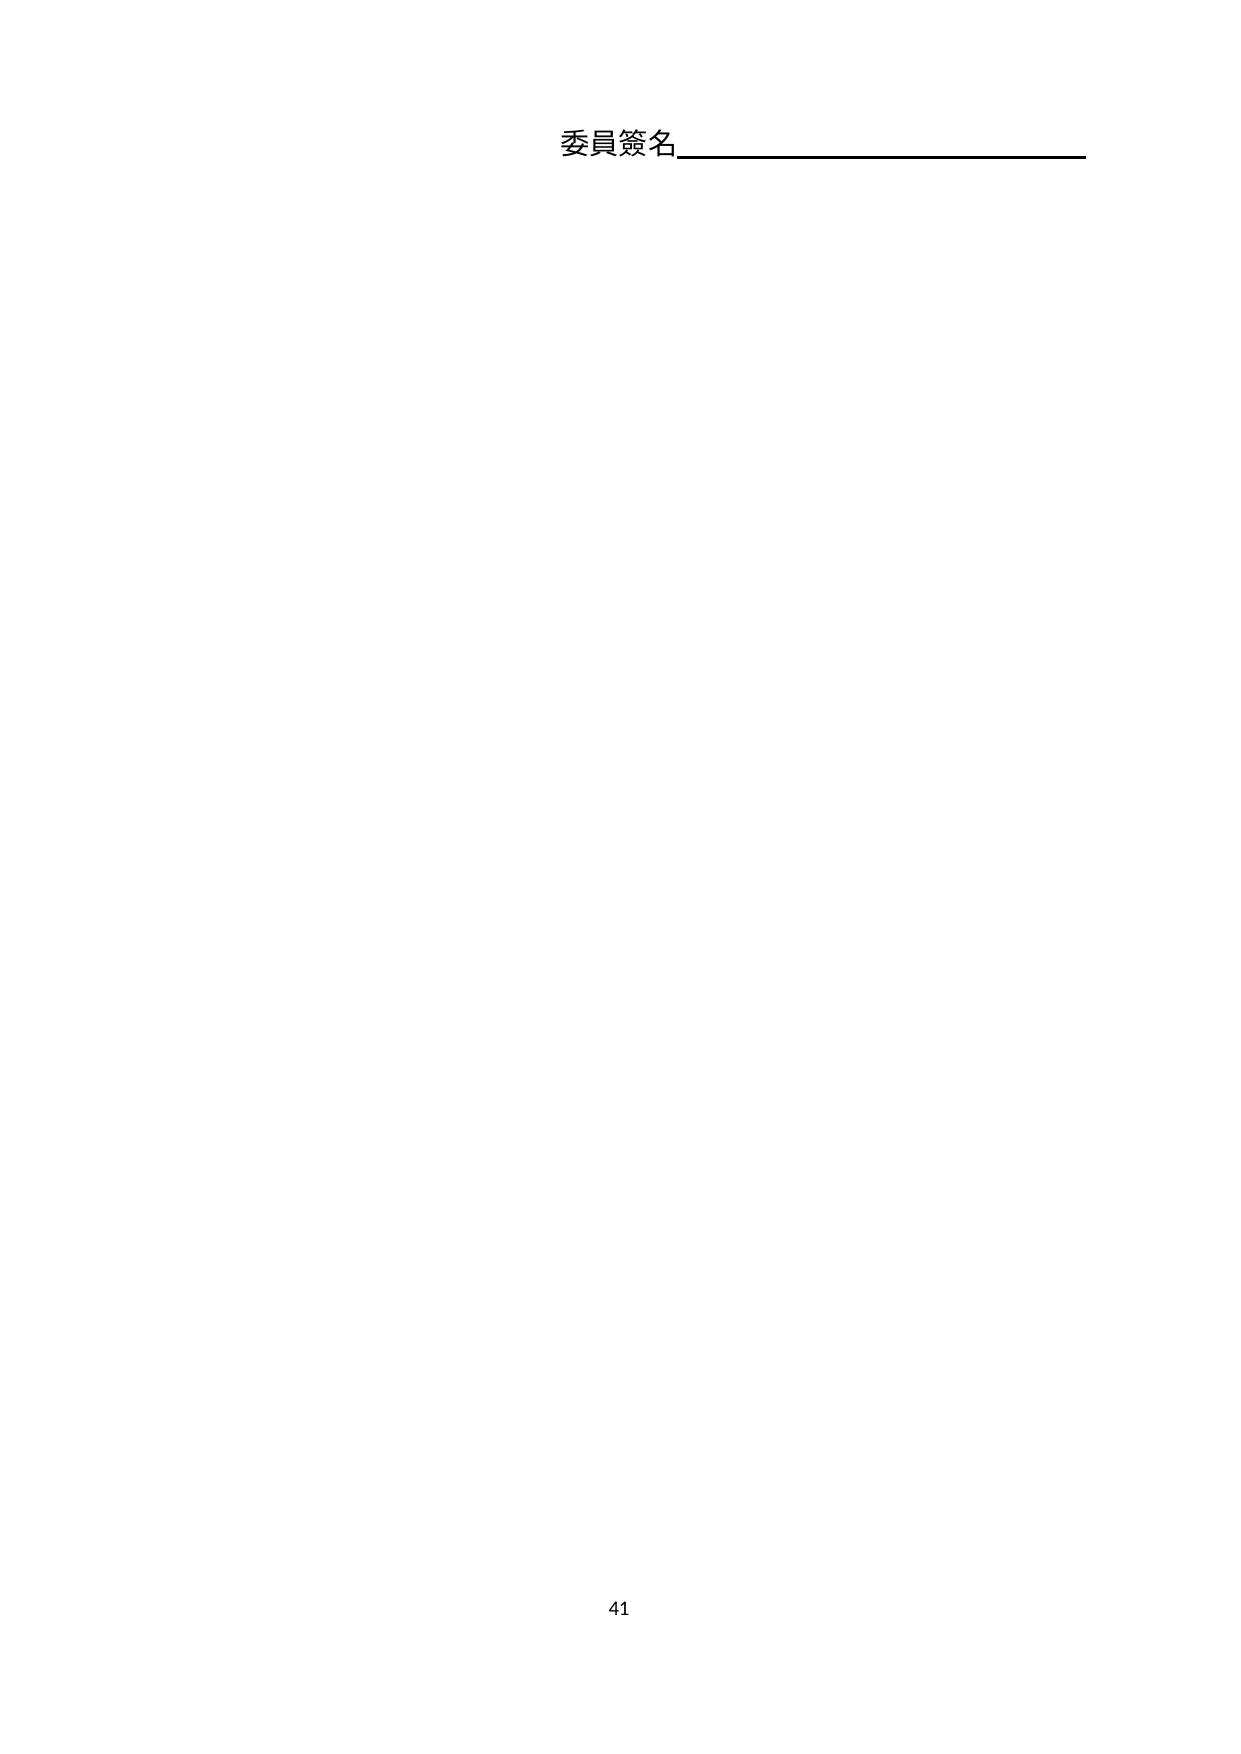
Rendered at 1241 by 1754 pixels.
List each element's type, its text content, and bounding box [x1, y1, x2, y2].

text 委員簽名 [94, 114, 1144, 164]
